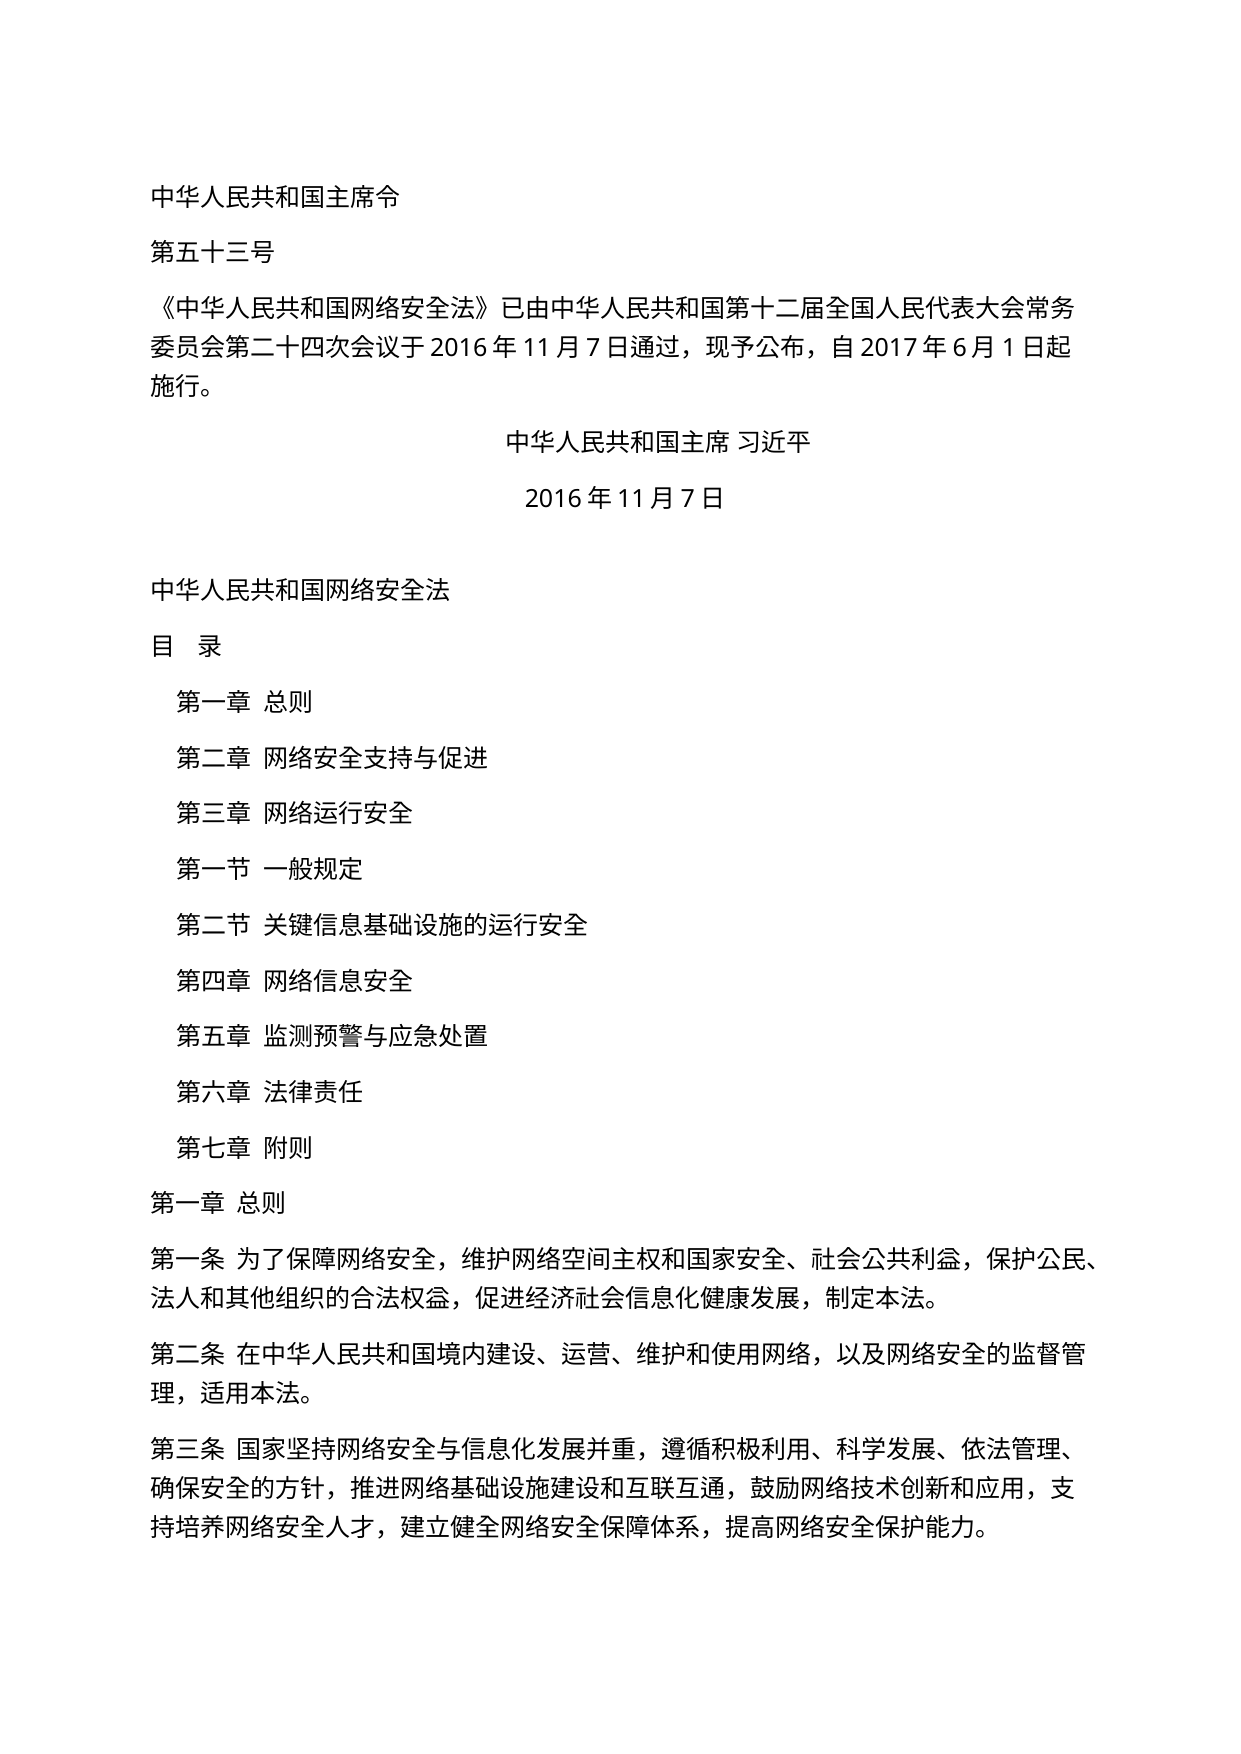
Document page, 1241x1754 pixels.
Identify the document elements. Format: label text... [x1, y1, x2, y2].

text 第四章 网络信息安全 [150, 961, 1090, 997]
text 第一条 为了保障网络安全，维护网络空间主权和国家安全、社会公共利益，保护公民、法人和其他组织的合法权益，促进经济社会信息化健康发展，制定本法。 [150, 1239, 1090, 1315]
text 《中华人民共和国网络安全法》已由中华人民共和国第十二届全国人民代表大会常务委员会第二十四次会议于2016年11月7日通过，现予公布，自2017年6月1日起施行。 [150, 289, 1090, 403]
text 第二节 关键信息基础设施的运行安全 [150, 905, 1090, 941]
text 第三章 网络运行安全 [150, 794, 1090, 830]
text 第二章 网络安全支持与促进 [150, 738, 1090, 774]
text 第三条 国家坚持网络安全与信息化发展并重，遵循积极利用、科学发展、依法管理、确保安全的方针，推进网络基础设施建设和互联互通，鼓励网络技术创新和应用，支持培养网络安全人才，建立健全网络安全保障体系，提高网络安全保护能力。 [150, 1429, 1090, 1543]
text 第六章 法律责任 [150, 1072, 1090, 1109]
text 第一章 总则 [150, 1184, 1090, 1220]
text 中华人民共和国网络安全法 [150, 534, 1090, 607]
text 目 录 [150, 627, 1090, 663]
text 中华人民共和国主席 习近平 [150, 422, 1090, 459]
text 第五十三号 [150, 233, 1090, 269]
text 第一章 总则 [150, 682, 1090, 718]
text 中华人民共和国主席令 [150, 177, 1090, 213]
text 第一节 一般规定 [150, 849, 1090, 886]
text 第二条 在中华人民共和国境内建设、运营、维护和使用网络，以及网络安全的监督管理，适用本法。 [150, 1334, 1090, 1410]
text 第五章 监测预警与应急处置 [150, 1017, 1090, 1053]
text 第七章 附则 [150, 1128, 1090, 1164]
text 2016年11月7日 [150, 478, 1090, 514]
